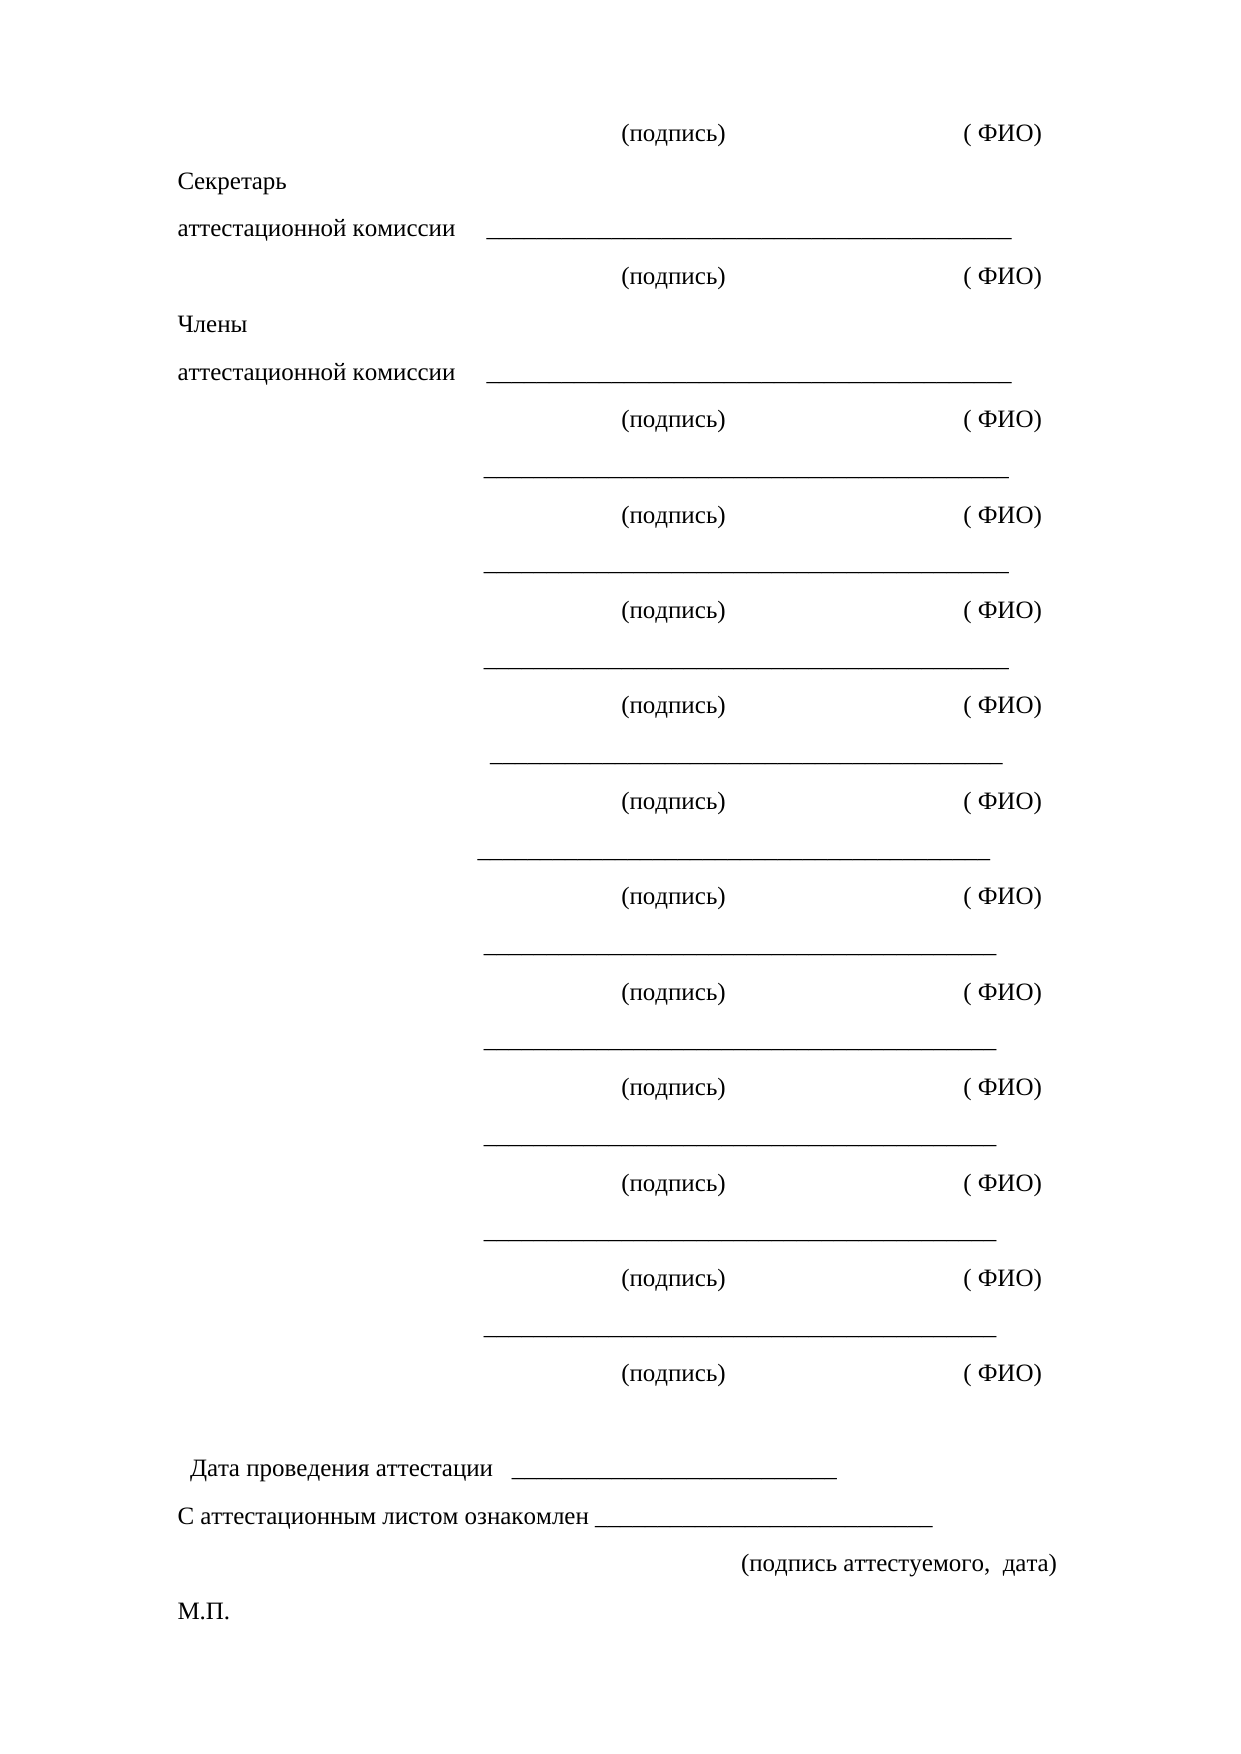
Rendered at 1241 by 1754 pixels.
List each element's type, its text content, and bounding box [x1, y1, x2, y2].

text _________________________________________ [177, 1120, 1240, 1149]
text (подпись) ( ФИО) [177, 595, 1240, 624]
text (подпись) ( ФИО) [177, 881, 1240, 910]
text (подпись) ( ФИО) [177, 1358, 1240, 1387]
text _________________________________________ [177, 1311, 1240, 1339]
text Секретарь [177, 166, 1240, 194]
text _________________________________________ [177, 738, 1240, 767]
text __________________________________________ [177, 643, 1240, 672]
text __________________________________________ [177, 547, 1240, 576]
text М.П. [177, 1596, 1152, 1625]
text (подпись) ( ФИО) [177, 404, 1240, 433]
text (подпись) ( ФИО) [177, 1072, 1240, 1101]
text Члены [177, 309, 1240, 338]
text _________________________________________ [177, 834, 1240, 862]
text (подпись) ( ФИО) [177, 977, 1240, 1006]
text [177, 357, 1240, 385]
text С аттестационным листом ознакомлен ___________________________ [177, 1501, 1152, 1529]
text _________________________________________ [177, 1215, 1240, 1244]
text (подпись) ( ФИО) [177, 1263, 1240, 1292]
text (подпись) ( ФИО) [177, 261, 1240, 290]
text (подпись) ( ФИО) [177, 691, 1240, 719]
text (подпись) ( ФИО) [177, 500, 1240, 528]
text _________________________________________ [177, 929, 1240, 958]
text (подпись) ( ФИО) [177, 118, 1240, 147]
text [177, 213, 1240, 242]
text Дата проведения аттестации __________________________ [177, 1453, 1152, 1482]
text _________________________________________ [177, 1024, 1240, 1053]
text (подпись) ( ФИО) [177, 1168, 1240, 1196]
text __________________________________________ [177, 452, 1240, 481]
text (подпись) ( ФИО) [177, 786, 1240, 815]
text (подпись аттестуемого, дата) [177, 1548, 1152, 1577]
